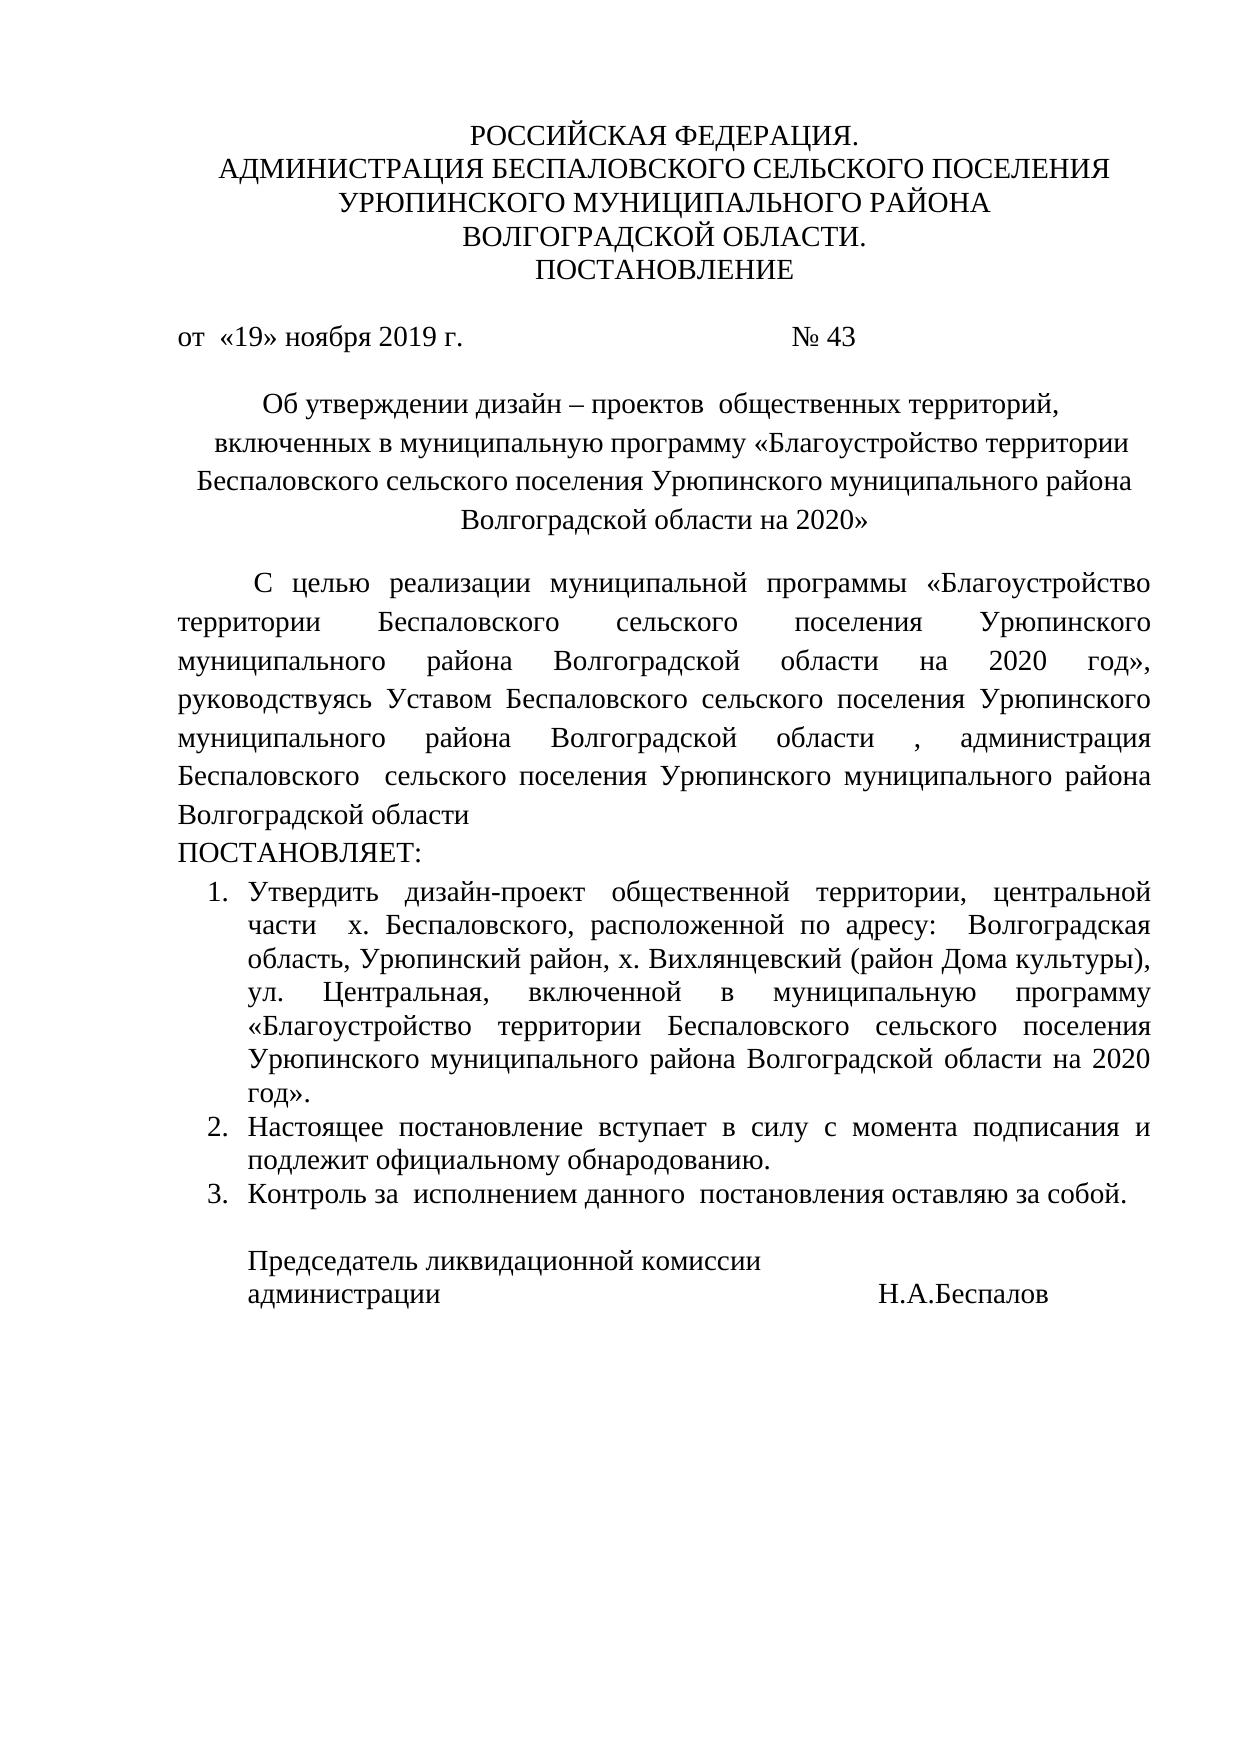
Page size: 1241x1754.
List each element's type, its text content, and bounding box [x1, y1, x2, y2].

list Настоящее постановление вступает в силу с момента подписания и подлежит официальному обнародованию. [207, 1109, 1152, 1176]
list Контроль за исполнением данного постановления оставляю за собой. [207, 1176, 1152, 1209]
text С целью реализации муниципальной программы «Благоустройство территории Беспаловского сельского поселения Урюпинского муниципального района Волгоградской области на 2020 год», руководствуясь Уставом Беспаловского сельского поселения Урюпинского муниципального района Волгоградской области , администрация Беспаловского сельского поселения Урюпинского муниципального района Волгоградской области [177, 566, 1152, 830]
text РОССИЙСКАЯ ФЕДЕРАЦИЯ. [118, 118, 1152, 152]
text Об утверждении дизайн – проектов общественных территорий, включенных в муниципальную программу «Благоустройство территории Беспаловского сельского поселения Урюпинского муниципального района Волгоградской области на 2020» [177, 386, 1152, 536]
text ВОЛГОГРАДСКОЙ ОБЛАСТИ. [177, 219, 1152, 252]
text УРЮПИНСКОГО МУНИЦИПАЛЬНОГО РАЙОНА [177, 185, 1152, 219]
text Председатель ликвидационной комиссии [247, 1243, 1152, 1276]
text от «19» ноября 2019 г. № 43 [177, 319, 1152, 353]
text администрации Н.А.Беспалов [247, 1276, 1152, 1310]
list Утвердить дизайн-проект общественной территории, центральной части х. Беспаловского, расположенной по адресу: Волгоградская область, Урюпинский район, х. Вихлянцевский (район Дома культуры), ул. Центральная, включенной в муниципальную программу «Благоустройство территории Беспаловского сельского поселения Урюпинского муниципального района Волгоградской области на 2020 год». [207, 874, 1152, 1109]
text АДМИНИСТРАЦИЯ БЕСПАЛОВСКОГО СЕЛЬСКОГО ПОСЕЛЕНИЯ [177, 152, 1152, 185]
text ПОСТАНОВЛЯЕТ: [177, 835, 1152, 869]
text ПОСТАНОВЛЕНИЕ [177, 252, 1152, 286]
